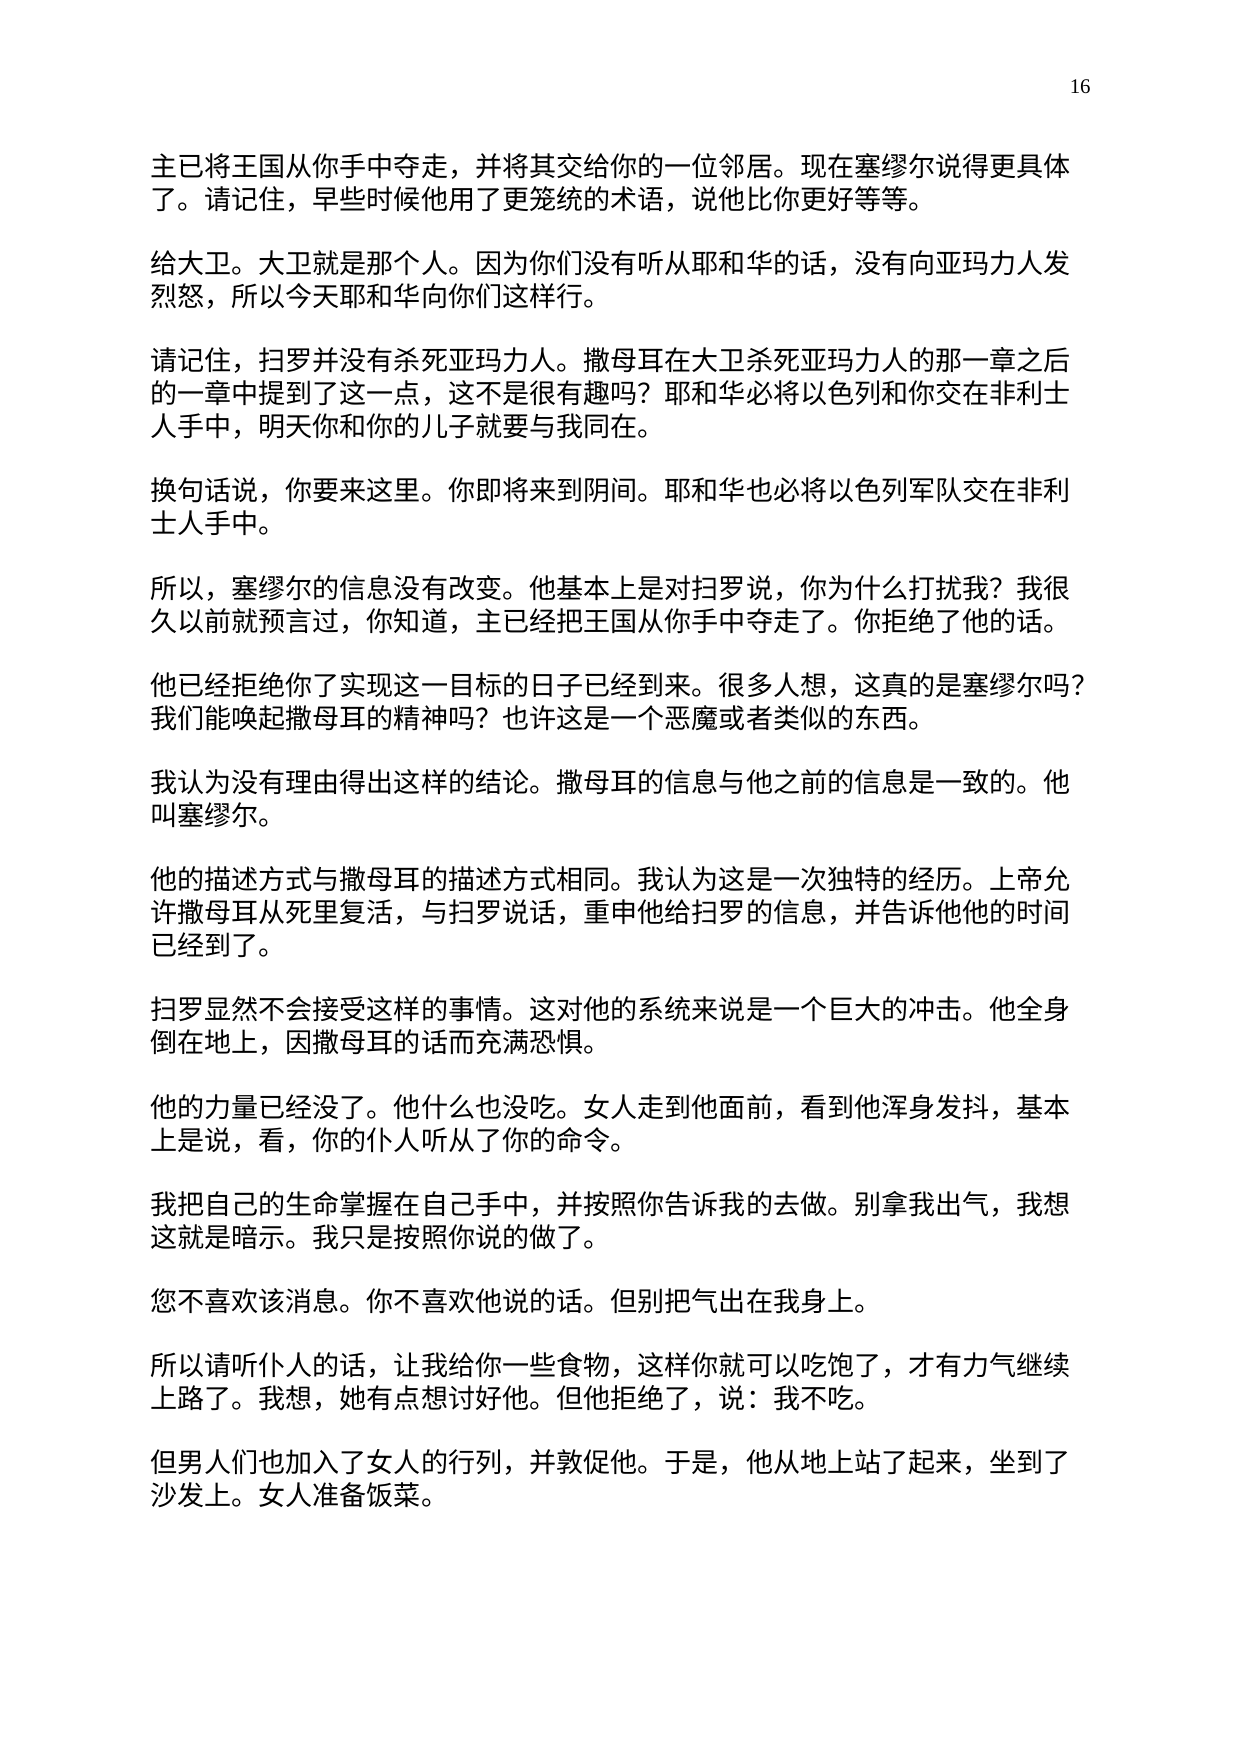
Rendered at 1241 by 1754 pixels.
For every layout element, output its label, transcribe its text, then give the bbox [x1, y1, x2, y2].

text 他已经拒绝你了实现这一目标的日子已经到来。很多人想，这真的是塞缪尔吗？我们能唤起撒母耳的精神吗？也许这是一个恶魔或者类似的东西。 [150, 669, 1090, 735]
text 他的力量已经没了。他什么也没吃。女人走到他面前，看到他浑身发抖，基本上是说，看，你的仆人听从了你的命令。 [150, 1091, 1090, 1157]
text 请记住，扫罗并没有杀死亚玛力人。撒母耳在大卫杀死亚玛力人的那一章之后的一章中提到了这一点，这不是很有趣吗？耶和华必将以色列和你交在非利士人手中，明天你和你的儿子就要与我同在。 [150, 344, 1090, 443]
text 所以请听仆人的话，让我给你一些食物，这样你就可以吃饱了，才有力气继续上路了。我想，她有点想讨好他。但他拒绝了，说：我不吃。 [150, 1349, 1090, 1415]
text 我认为没有理由得出这样的结论。撒母耳的信息与他之前的信息是一致的。他叫塞缪尔。 [150, 766, 1090, 832]
text 我把自己的生命掌握在自己手中，并按照你告诉我的去做。别拿我出气，我想这就是暗示。我只是按照你说的做了。 [150, 1188, 1090, 1254]
text 他的描述方式与撒母耳的描述方式相同。我认为这是一次独特的经历。上帝允许撒母耳从死里复活，与扫罗说话，重申他给扫罗的信息，并告诉他他的时间已经到了。 [150, 863, 1090, 962]
text 您不喜欢该消息。你不喜欢他说的话。但别把气出在我身上。 [150, 1285, 1090, 1318]
text 扫罗显然不会接受这样的事情。这对他的系统来说是一个巨大的冲击。他全身倒在地上，因撒母耳的话而充满恐惧。 [150, 993, 1090, 1059]
text 换句话说，你要来这里。你即将来到阴间。耶和华也必将以色列军队交在非利士人手中。 [150, 474, 1090, 541]
text 所以，塞缪尔的信息没有改变。他基本上是对扫罗说，你为什么打扰我？我很久以前就预言过，你知道，主已经把王国从你手中夺走了。你拒绝了他的话。 [150, 572, 1090, 638]
text 给大卫。大卫就是那个人。因为你们没有听从耶和华的话，没有向亚玛力人发烈怒，所以今天耶和华向你们这样行。 [150, 247, 1090, 313]
text 主已将王国从你手中夺走，并将其交给你的一位邻居。现在塞缪尔说得更具体了。请记住，早些时候他用了更笼统的术语，说他比你更好等等。 [150, 150, 1090, 216]
text 但男人们也加入了女人的行列，并敦促他。于是，他从地上站了起来，坐到了沙发上。女人准备饭菜。 [150, 1446, 1090, 1512]
